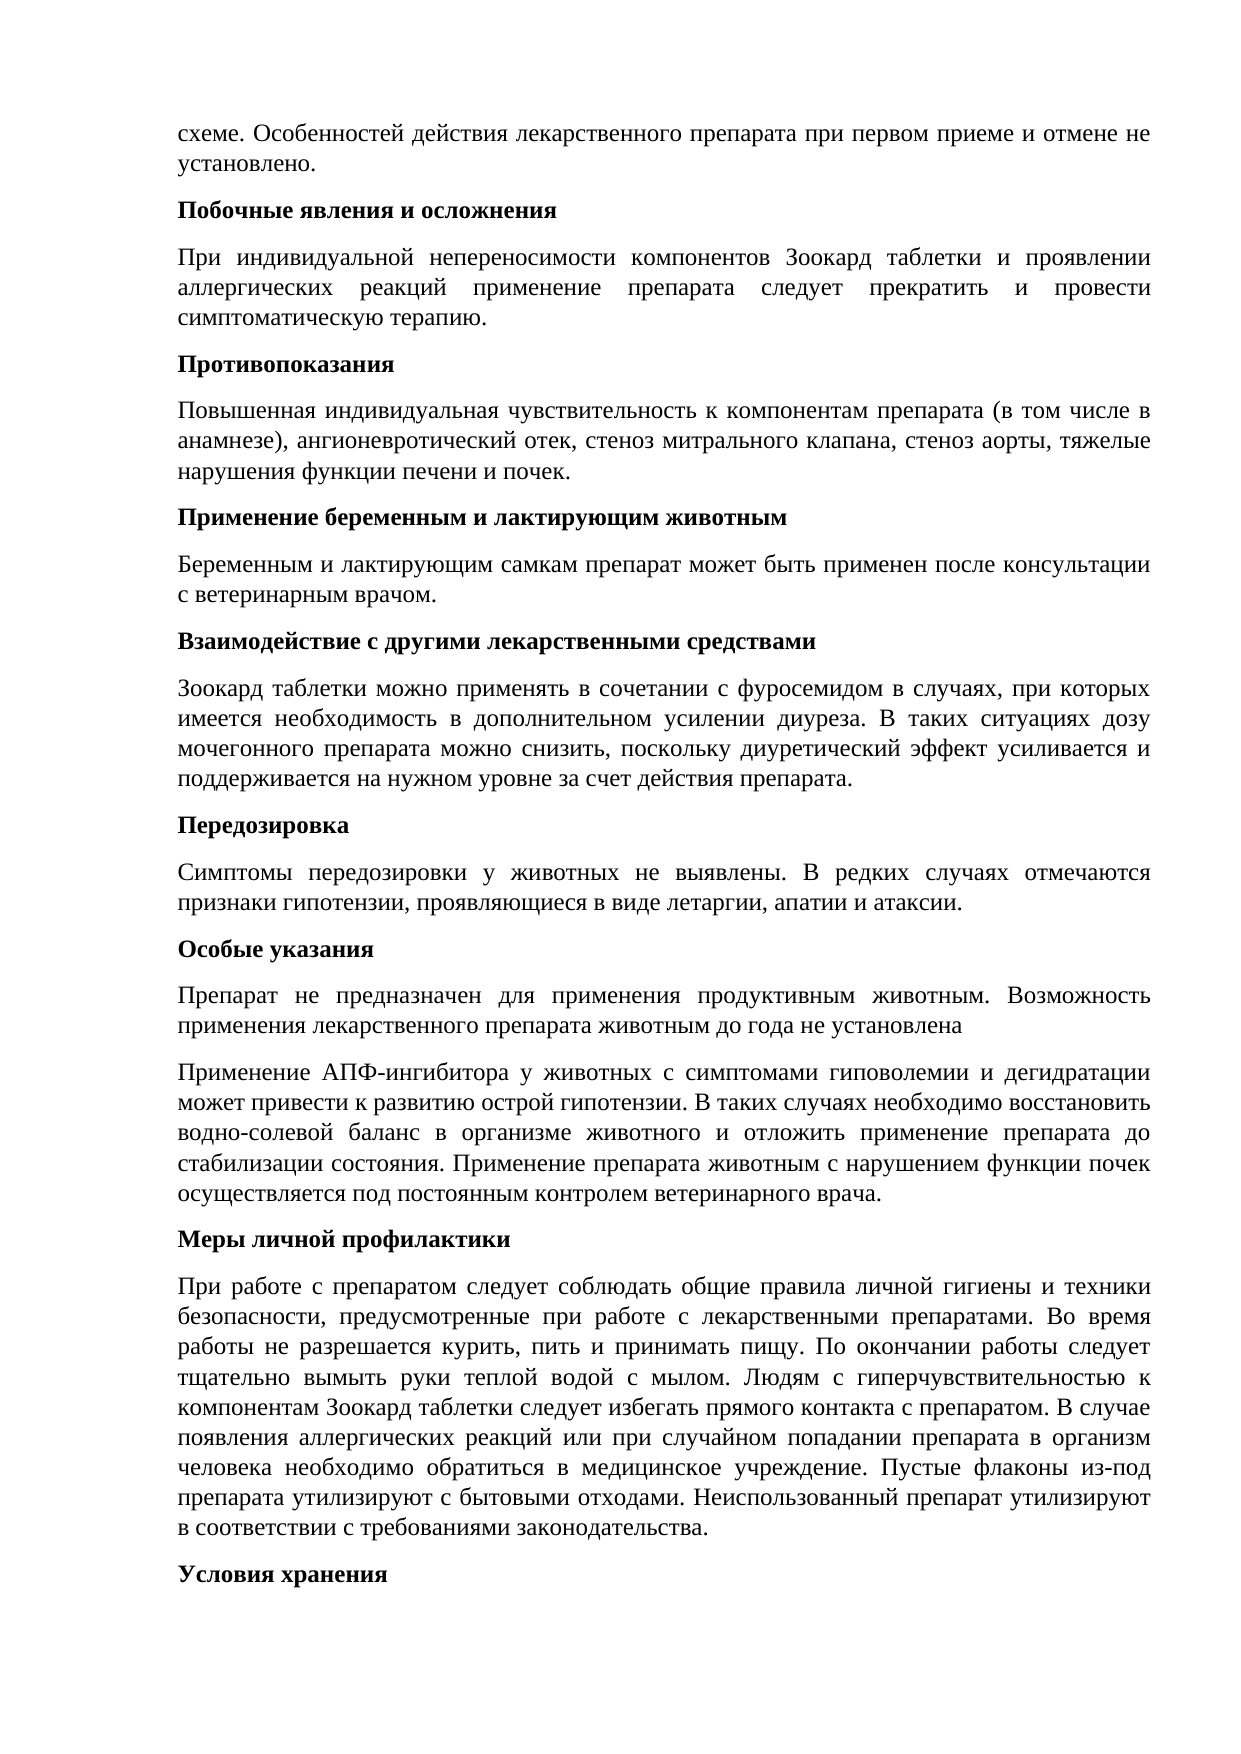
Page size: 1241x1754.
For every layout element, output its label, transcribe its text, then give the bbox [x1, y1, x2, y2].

text Меры личной профилактики [177, 1224, 1152, 1253]
text Применение беременным и лактирующим животным [177, 502, 1152, 531]
text Препарат не предназначен для применения продуктивным животным. Возможность применения лекарственного препарата животным до года не установлена [177, 980, 1152, 1039]
text Условия хранения [177, 1559, 1152, 1588]
text Передозировка [177, 810, 1152, 839]
text Противопоказания [177, 349, 1152, 377]
text При работе с препаратом следует соблюдать общие правила личной гигиены и техники безопасности, предусмотренные при работе с лекарственными препаратами. Во время работы не разрешается курить, пить и принимать пищу. По окончании работы следует тщательно вымыть руки теплой водой с мылом. Людям с гиперчувствительностью к компонентам Зоокард таблетки следует избегать прямого контакта с препаратом. В случае появления аллергических реакций или при случайном попадании препарата в организм человека необходимо обратиться в медицинское учреждение. Пустые флаконы из-под препарата утилизируют с бытовыми отходами. Неиспользованный препарат утилизируют в соответствии с требованиями законодательства. [177, 1271, 1152, 1541]
text Беременным и лактирующим самкам препарат может быть применен после консультации с ветеринарным врачом. [177, 549, 1152, 608]
text Особые указания [177, 934, 1152, 962]
text Симптомы передозировки у животных не выявлены. В редких случаях отмечаются признаки гипотензии, проявляющиеся в виде летаргии, апатии и атаксии. [177, 857, 1152, 916]
text Повышенная индивидуальная чувствительность к компонентам препарата (в том числе в анамнезе), ангионевротический отек, стеноз митрального клапана, стеноз аорты, тяжелые нарушения функции печени и почек. [177, 396, 1152, 484]
text Побочные явления и осложнения [177, 195, 1152, 224]
text Взаимодействие с другими лекарственными средствами [177, 626, 1152, 655]
text Применение АПФ-ингибитора у животных с симптомами гиповолемии и дегидратации может привести к развитию острой гипотензии. В таких случаях необходимо восстановить водно-солевой баланс в организме животного и отложить применение препарата до стабилизации состояния. Применение препарата животным с нарушением функции почек осуществляется под постоянным контролем ветеринарного врача. [177, 1057, 1152, 1206]
text Зоокард таблетки можно применять в сочетании с фуросемидом в случаях, при которых имеется необходимость в дополнительном усилении диуреза. В таких ситуациях дозу мочегонного препарата можно снизить, поскольку диуретический эффект усиливается и поддерживается на нужном уровне за счет действия препарата. [177, 673, 1152, 792]
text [177, 118, 1152, 177]
text При индивидуальной непереносимости компонентов Зоокард таблетки и проявлении аллергических реакций применение препарата следует прекратить и провести симптоматическую терапию. [177, 242, 1152, 331]
